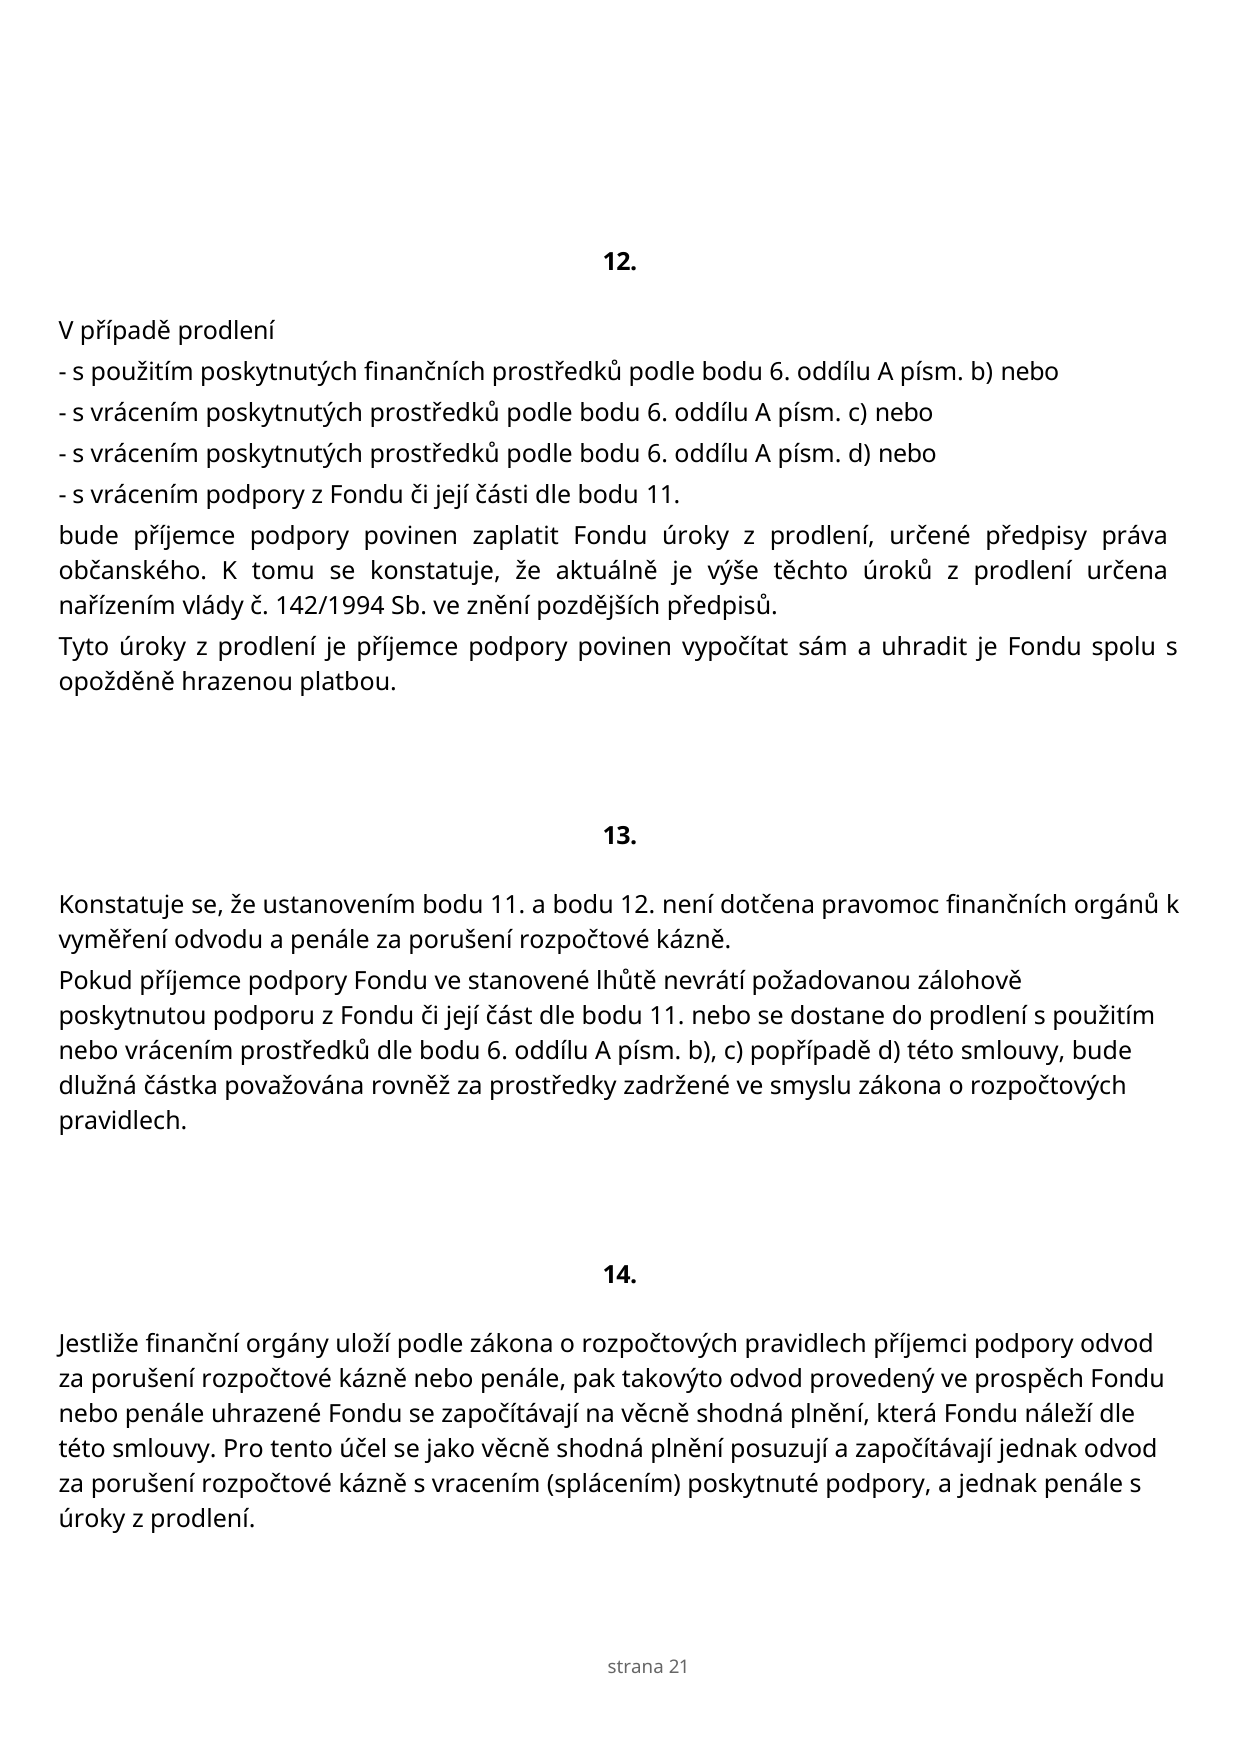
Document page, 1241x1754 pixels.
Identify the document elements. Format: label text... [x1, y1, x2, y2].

text Tyto úroky z prodlení je příjemce podpory povinen vypočítat sám a uhradit je Fondu spolu s opožděně hrazenou platbou. [58, 629, 1178, 698]
text Pokud příjemce podpory Fondu ve stanovené lhůtě nevrátí požadovanou zálohově poskytnutou podporu z Fondu či její část dle bodu 11. nebo se dostane do prodlení s použitím nebo vrácením prostředků dle bodu 6. oddílu A písm. b), c) popřípadě d) této smlouvy, bude dlužná částka považována rovněž za prostředky zadržené ve smyslu zákona o rozpočtových pravidlech. [58, 963, 1173, 1137]
subtitle 14. [354, 1257, 886, 1291]
text bude příjemce podpory povinen zaplatit Fondu úroky z prodlení, určené předpisy práva občanského. K tomu se konstatuje, že aktuálně je výše těchto úroků z prodlení určena nařízením vlády č. 142/1994 Sb. ve znění pozdějších předpisů. [58, 518, 1169, 622]
list s vrácením poskytnutých prostředků podle bodu 6. oddílu A písm. d) nebo [58, 436, 1192, 470]
text Jestliže finanční orgány uloží podle zákona o rozpočtových pravidlech příjemci podpory odvod za porušení rozpočtové kázně nebo penále, pak takovýto odvod provedený ve prospěch Fondu nebo penále uhrazené Fondu se započítávají na věcně shodná plnění, která Fondu náleží dle této smlouvy. Pro tento účel se jako věcně shodná plnění posuzují a započítávají jednak odvod za porušení rozpočtové kázně s vracením (splácením) poskytnuté podpory, a jednak penále s úroky z prodlení. [58, 1326, 1173, 1535]
text V případě prodlení [58, 313, 1192, 347]
subtitle 12. [354, 243, 886, 277]
subtitle 13. [354, 818, 886, 852]
text Konstatuje se, že ustanovením bodu 11. a bodu 12. není dotčena pravomoc finančních orgánů k vyměření odvodu a penále za porušení rozpočtové kázně. [58, 887, 1192, 956]
list s vrácením podpory z Fondu či její části dle bodu 11. [58, 477, 1192, 511]
list s použitím poskytnutých finančních prostředků podle bodu 6. oddílu A písm. b) nebo [58, 354, 1192, 388]
list s vrácením poskytnutých prostředků podle bodu 6. oddílu A písm. c) nebo [58, 395, 1192, 429]
